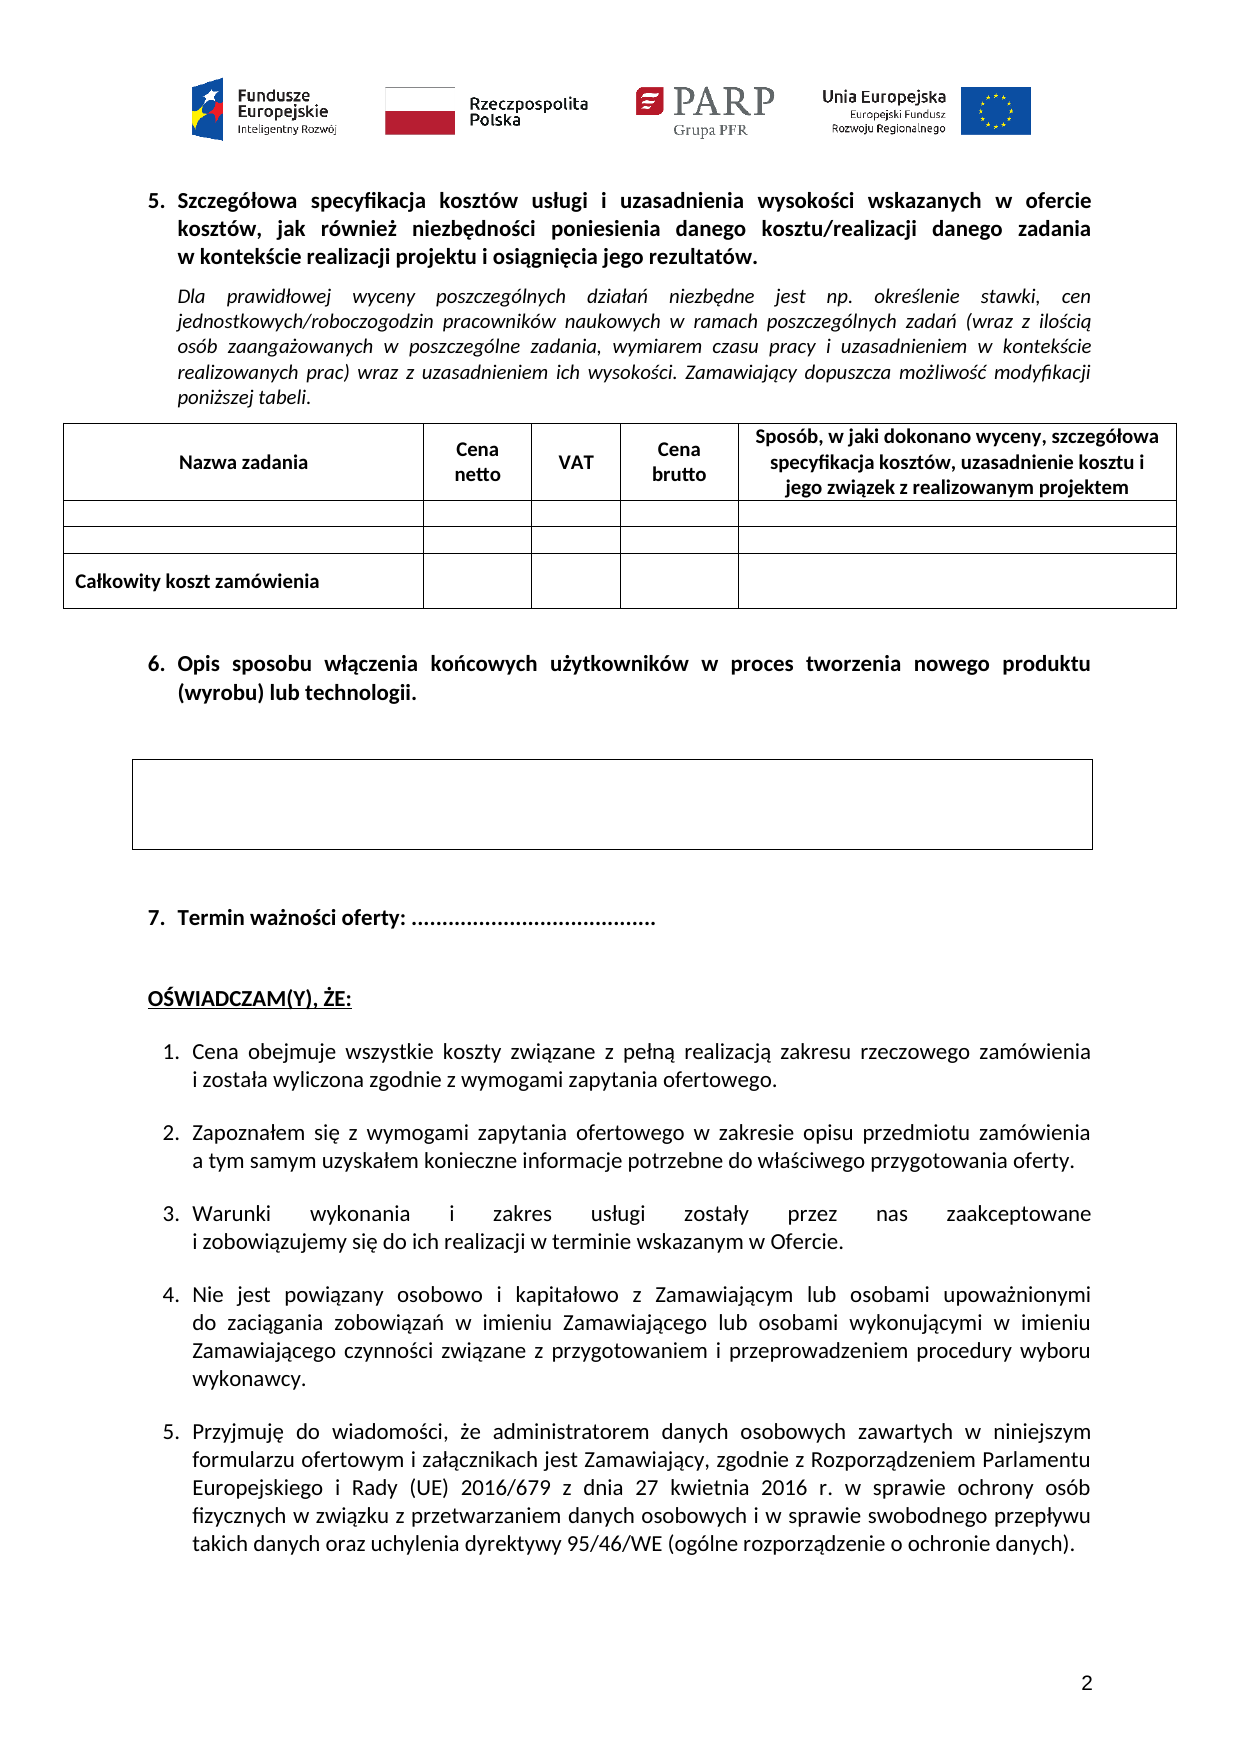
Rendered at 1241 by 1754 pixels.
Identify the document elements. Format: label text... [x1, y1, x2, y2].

table_cell [424, 501, 531, 526]
table_header [133, 760, 1092, 849]
table_cell [621, 501, 738, 526]
table_cell [739, 501, 1176, 526]
table_cell [532, 501, 620, 526]
table_cell [621, 554, 738, 608]
table_cell [532, 527, 620, 553]
list Nie jest powiązany osobowo i kapitałowo z Zamawiającym lub osobami upoważnionymi do zaciągania zobowiązań w imieniu Zamawiającego lub osobami wykonującymi w imieniu Zamawiającego czynności związane z przygotowaniem i przeprowadzeniem procedury wyboru wykonawcy. [162, 1280, 1092, 1392]
list Cena obejmuje wszystkie koszty związane z pełną realizacją zakresu rzeczowego zamówienia i została wyliczona zgodnie z wymogami zapytania ofertowego. [162, 1037, 1092, 1093]
table_header Cena brutto [621, 424, 738, 500]
list Przyjmuję do wiadomości, że administratorem danych osobowych zawartych w niniejszym formularzu ofertowym i załącznikach jest Zamawiający, zgodnie z Rozporządzeniem Parlamentu Europejskiego i Rady (UE) 2016/679 z dnia 27 kwietnia 2016 r. w sprawie ochrony osób fizycznych w związku z przetwarzaniem danych osobowych i w sprawie swobodnego przepływu takich danych oraz uchylenia dyrektywy 95/46/WE (ogólne rozporządzenie o ochronie danych). [162, 1417, 1092, 1557]
table_cell [424, 554, 531, 608]
table_cell [424, 527, 531, 553]
list Termin ważności oferty: ........................................ [148, 903, 1092, 931]
table_cell [739, 527, 1176, 553]
table_header Nazwa zadania [64, 424, 423, 500]
table_cell [532, 554, 620, 608]
text OŚWIADCZAM(Y), ŻE: [148, 984, 1092, 1012]
list Warunki wykonania i zakres usługi zostały przez nas zaakceptowane i zobowiązujemy się do ich realizacji w terminie wskazanym w Ofercie. [162, 1199, 1092, 1255]
table_header Sposób, w jaki dokonano wyceny, szczegółowa specyfikacja kosztów, uzasadnienie kosztu i jego związek z realizowanym projektem [739, 424, 1176, 500]
table_cell Całkowity koszt zamówienia [64, 554, 423, 608]
table_header VAT [532, 424, 620, 500]
picture [147, 59, 1081, 161]
list Szczegółowa specyfikacja kosztów usługi i uzasadnienia wysokości wskazanych w ofercie kosztów, jak również niezbędności poniesienia danego kosztu/realizacji danego zadania w kontekście realizacji projektu i osiągnięcia jego rezultatów. [148, 186, 1092, 270]
table_cell [64, 501, 423, 526]
table_cell [621, 527, 738, 553]
list Opis sposobu włączenia końcowych użytkowników w proces tworzenia nowego produktu (wyrobu) lub technologii. [148, 649, 1092, 706]
table_header Cena netto [424, 424, 531, 500]
text Dla prawidłowej wyceny poszczególnych działań niezbędne jest np. określenie stawki, cen jednostkowych/roboczogodzin pracowników naukowych w ramach poszczególnych zadań (wraz z ilością osób zaangażowanych w poszczególne zadania, wymiarem czasu pracy i uzasadnieniem w kontekście realizowanych prac) wraz z uzasadnieniem ich wysokości. Zamawiający dopuszcza możliwość modyfikacji poniższej tabeli. [177, 283, 1092, 410]
table_cell [64, 527, 423, 553]
list Zapoznałem się z wymogami zapytania ofertowego w zakresie opisu przedmiotu zamówienia a tym samym uzyskałem konieczne informacje potrzebne do właściwego przygotowania oferty. [162, 1118, 1092, 1174]
table_cell [739, 554, 1176, 608]
